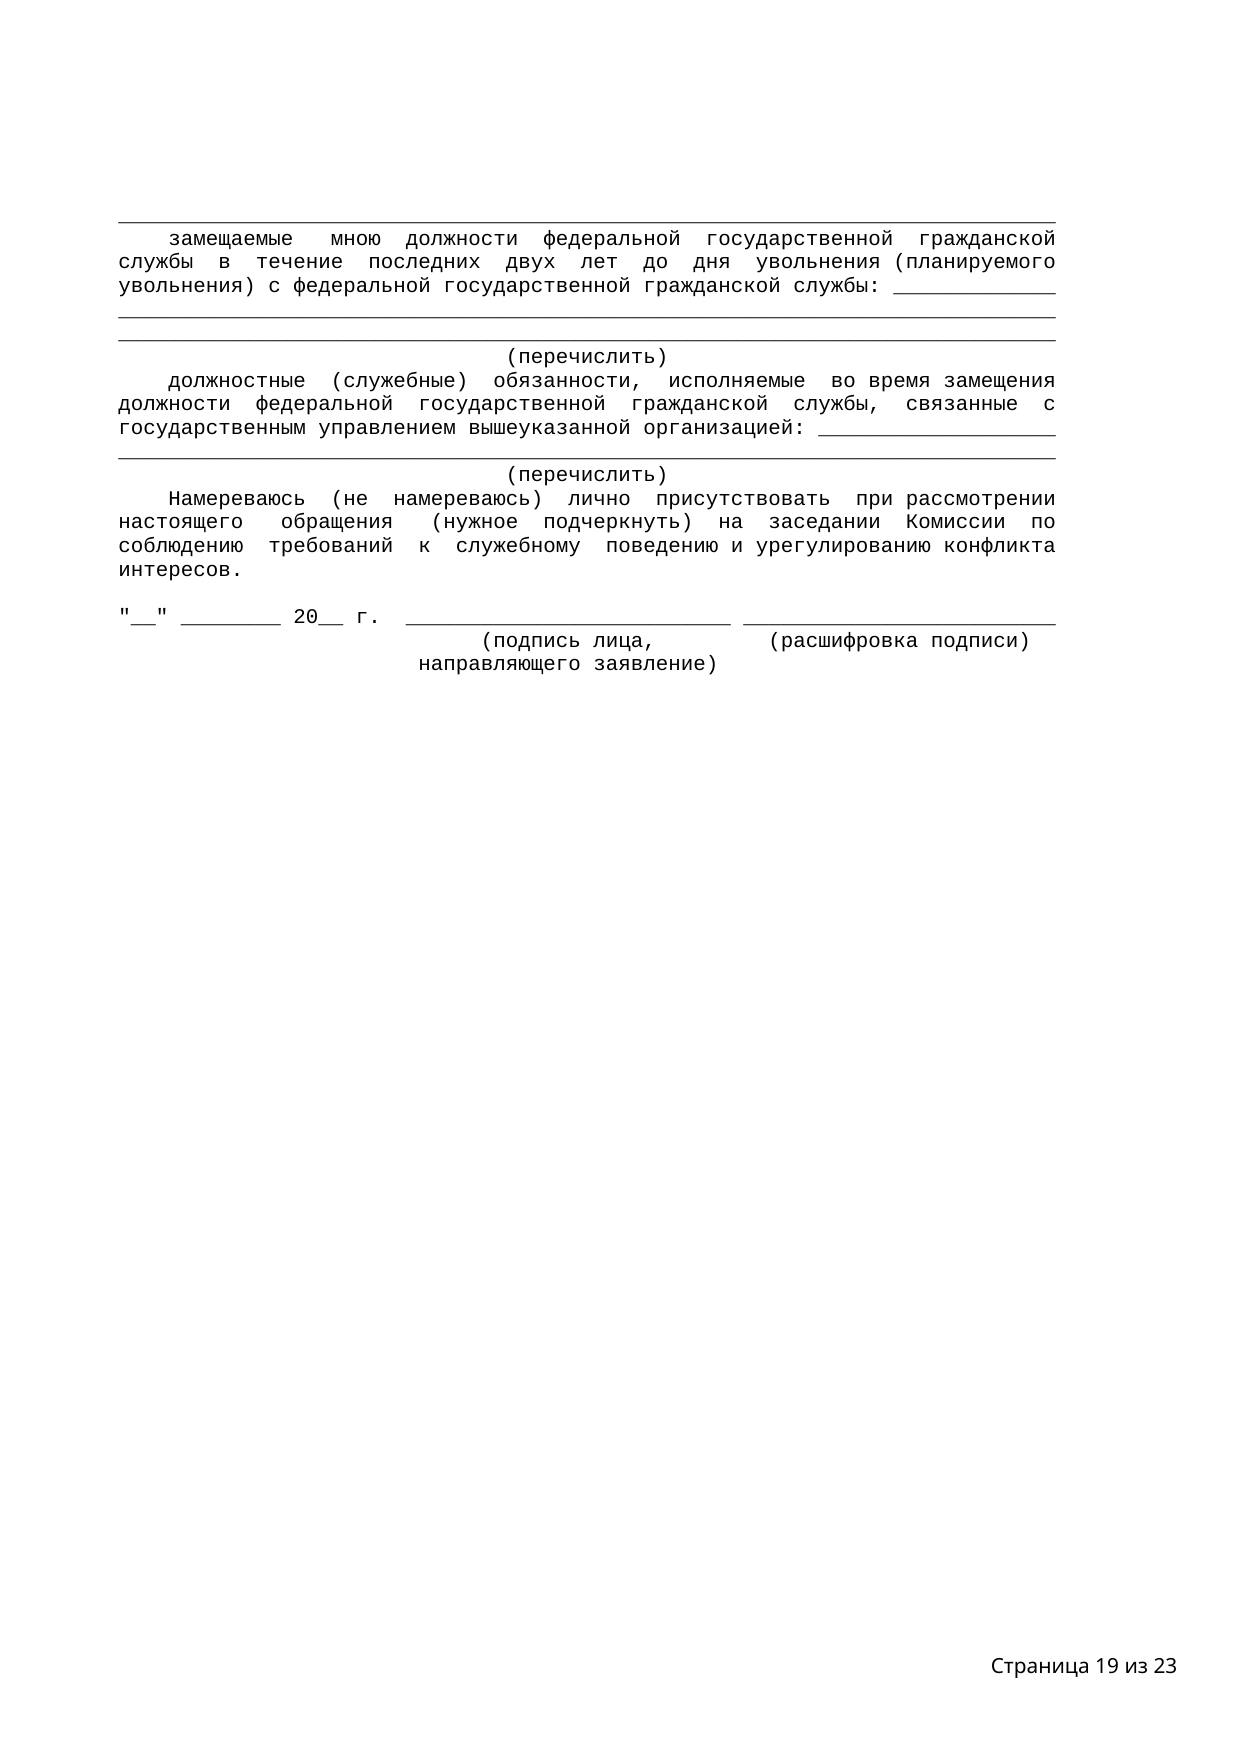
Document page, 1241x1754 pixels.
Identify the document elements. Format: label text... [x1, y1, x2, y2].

text увольнения) с федеральной государственной гражданской службы: _____________ [118, 275, 1181, 299]
text замещаемые мною должности федеральной государственной гражданской [118, 228, 1181, 251]
text (подпись лица, (расшифровка подписи) [118, 630, 1181, 653]
text настоящего обращения (нужное подчеркнуть) на заседании Комиссии по [118, 511, 1181, 535]
text ___________________________________________________________________________ [118, 299, 1181, 322]
text "__" ________ 20__ г. __________________________ _________________________ [118, 606, 1181, 630]
text Намереваюсь (не намереваюсь) лично присутствовать при рассмотрении [118, 488, 1181, 511]
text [118, 204, 1181, 228]
text интересов. [118, 559, 1181, 582]
text государственным управлением вышеуказанной организацией: ___________________ [118, 417, 1181, 441]
text направляющего заявление) [118, 653, 1181, 677]
text службы в течение последних двух лет до дня увольнения (планируемого [118, 251, 1181, 275]
text должностные (служебные) обязанности, исполняемые во время замещения [118, 369, 1181, 393]
text (перечислить) [118, 346, 1181, 369]
text (перечислить) [118, 464, 1181, 488]
text соблюдению требований к служебному поведению и урегулированию конфликта [118, 535, 1181, 559]
text ___________________________________________________________________________ [118, 441, 1181, 464]
text должности федеральной государственной гражданской службы, связанные с [118, 393, 1181, 417]
text ___________________________________________________________________________ [118, 322, 1181, 346]
